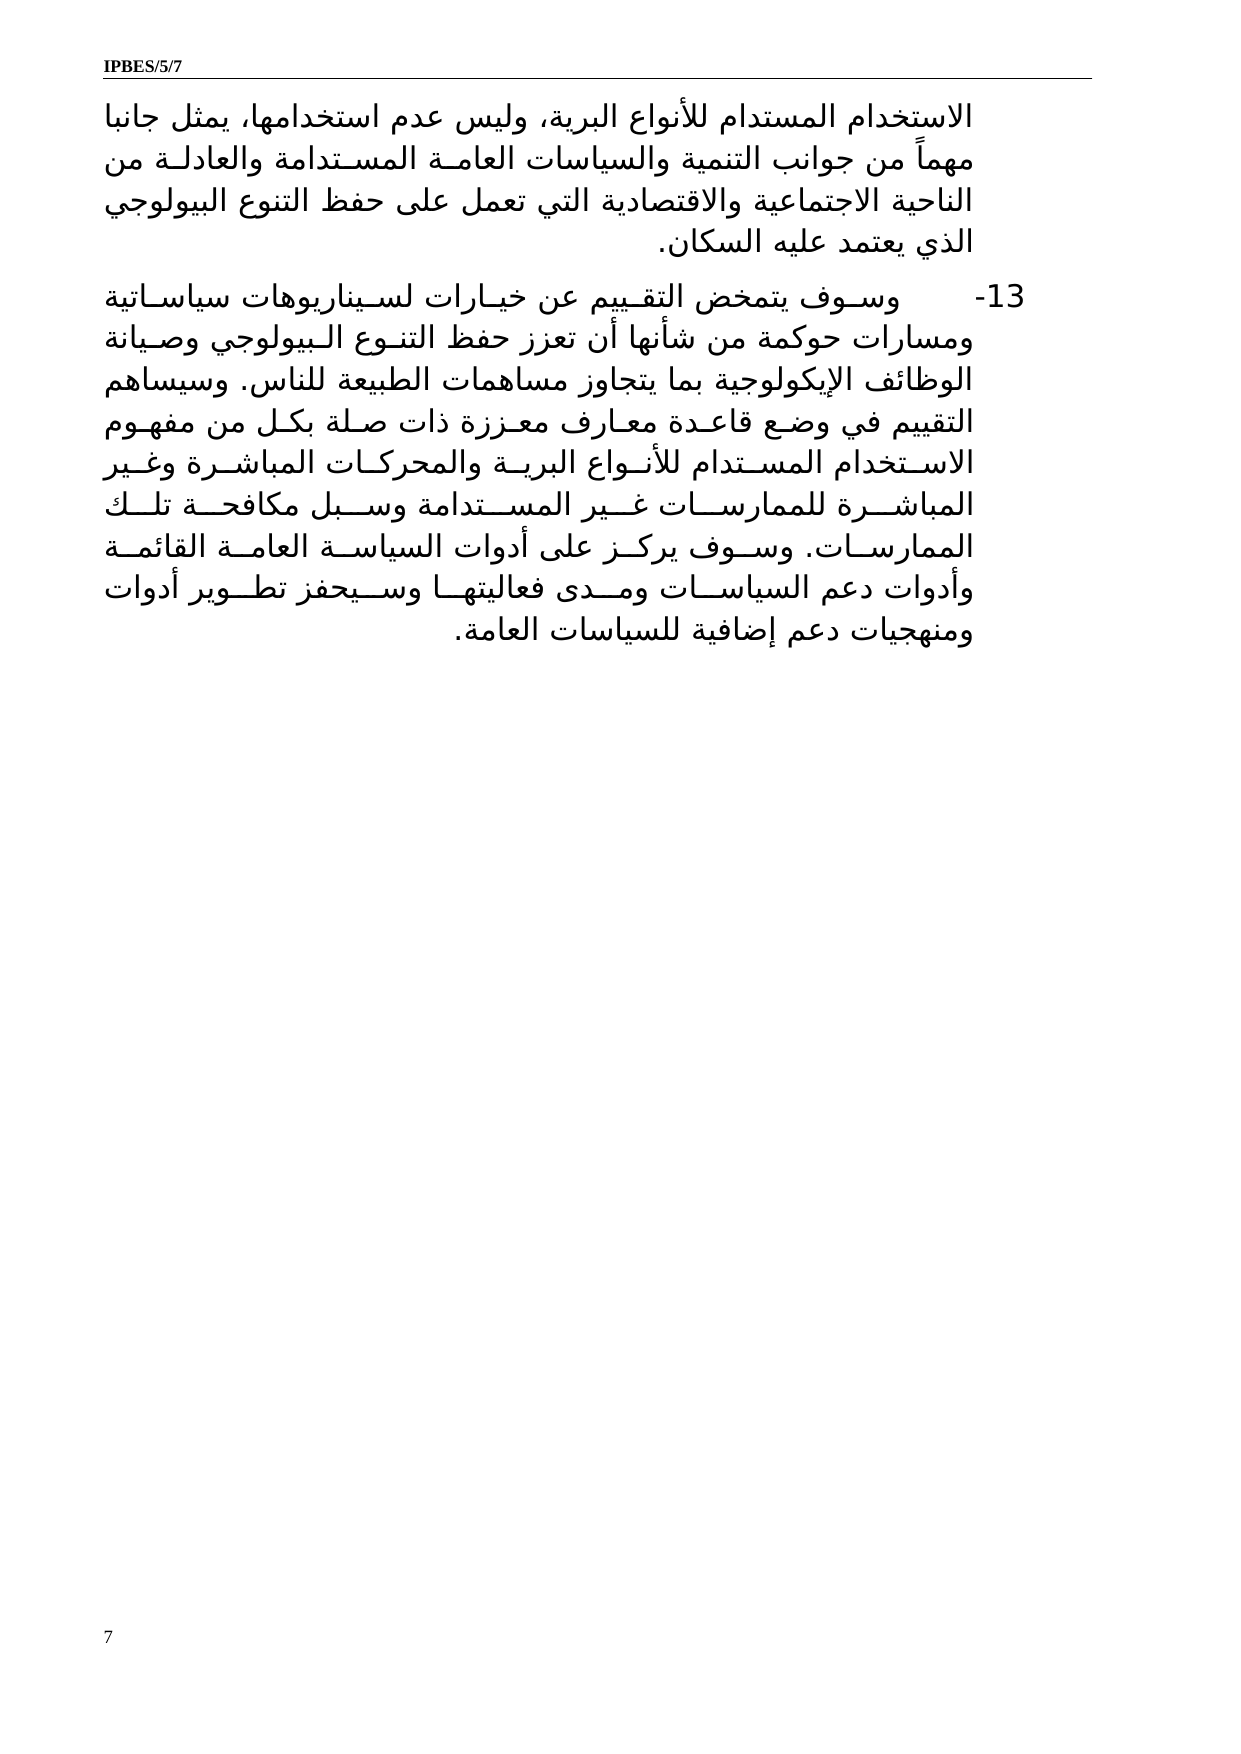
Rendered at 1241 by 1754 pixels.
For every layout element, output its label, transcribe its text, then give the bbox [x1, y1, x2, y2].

list وسوف يتمخض التقييم عن خيارات لسيناريوهات سياساتية ومسارات حوكمة من شأنها أن تعزز حفظ التنوع البيولوجي وصيانة الوظائف الإيكولوجية بما يتجاوز مساهمات الطبيعة للناس. وسيساهم التقييم في وضع قاعدة معارف معززة ذات صلة بكل من مفهوم الاستخدام المستدام للأنواع البرية والمحركات المباشرة وغير المباشرة للممارسات غير المستدامة وسبل مكافحة تلك الممارسات. وسوف يركز على أدوات السياسة العامة القائمة وأدوات دعم السياسات ومدى فعاليتها وسيحفز تطوير أدوات ومنهجيات دعم إضافية للسياسات العامة. [103, 274, 974, 649]
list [103, 94, 974, 261]
